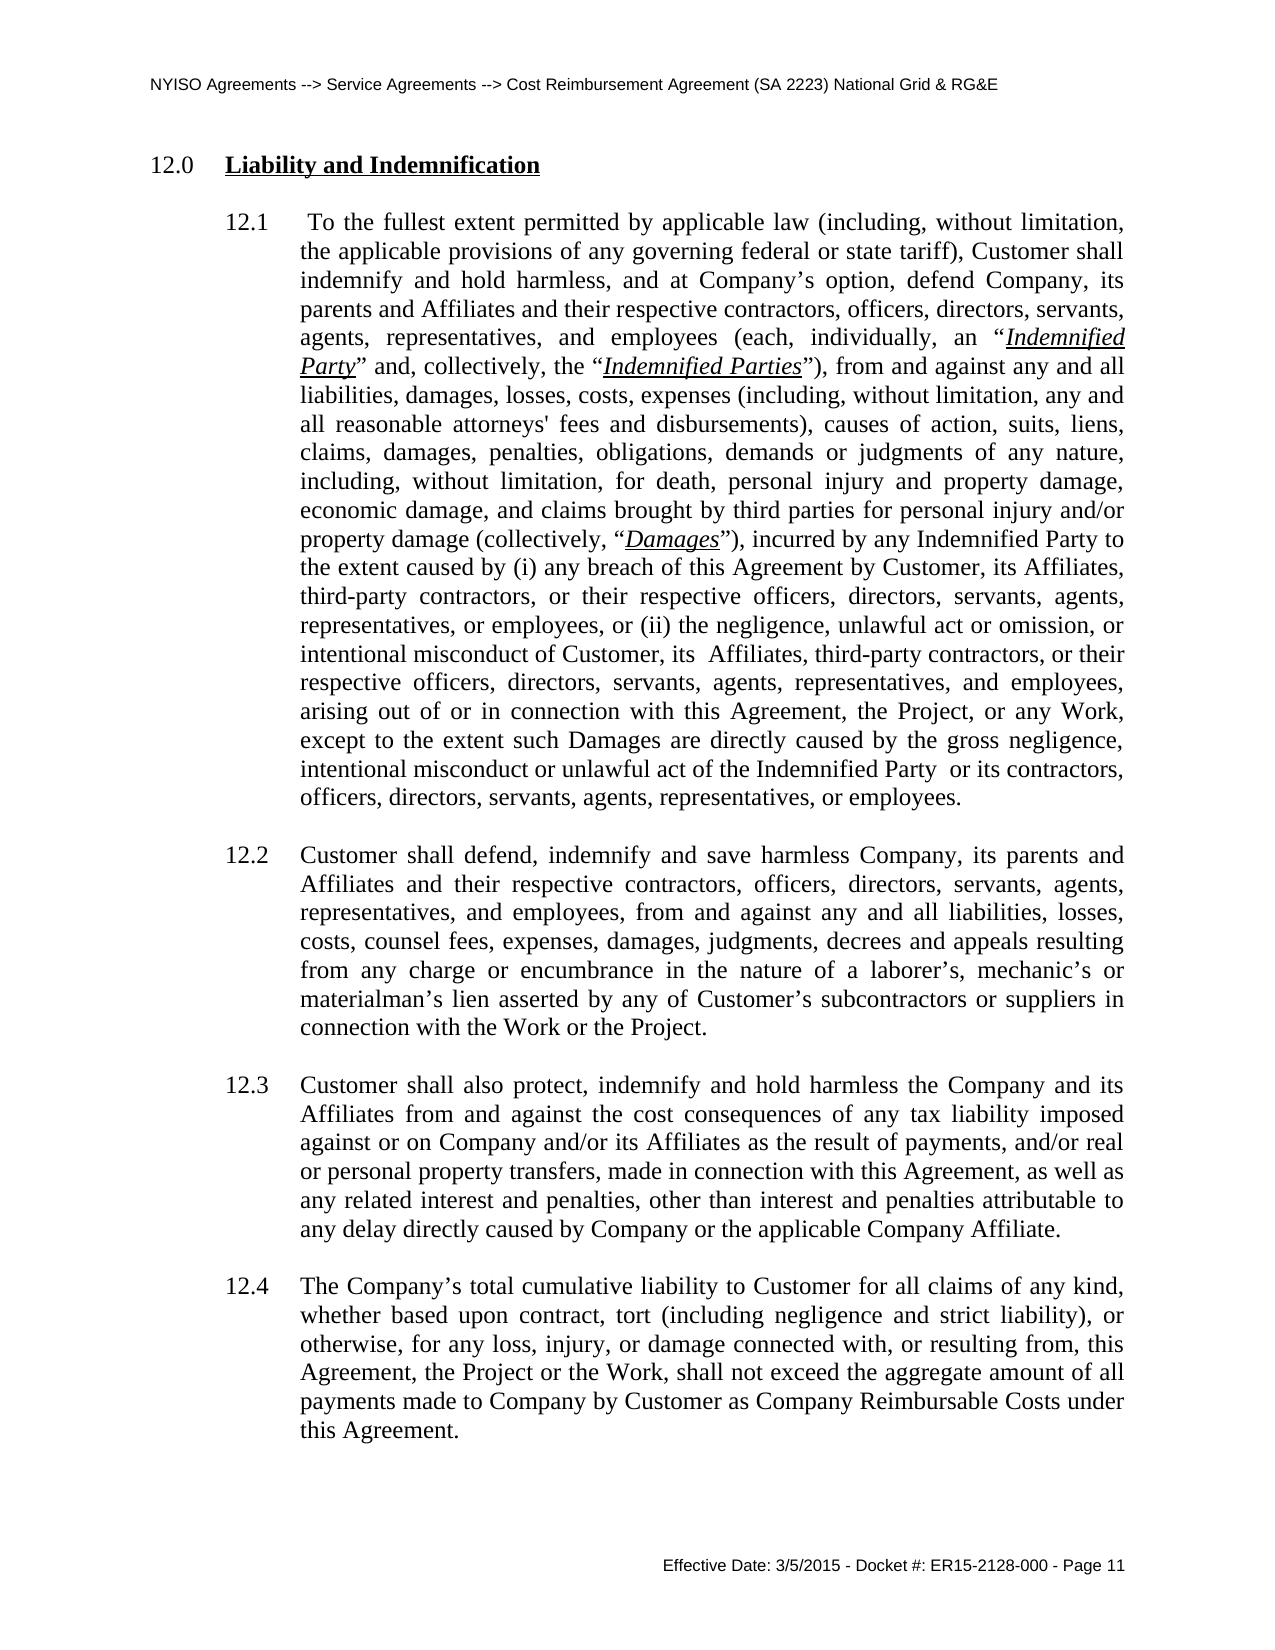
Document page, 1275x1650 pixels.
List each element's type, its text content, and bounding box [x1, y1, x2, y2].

list Liability and Indemnification [150, 150, 1125, 179]
list Customer shall defend, indemnify and save harmless Company, its parents and Affiliates and their respective contractors, officers, directors, servants, agents, representatives, and employees, from and against any and all liabilities, losses, costs, counsel fees, expenses, damages, judgments, decrees and appeals resulting from any charge or encumbrance in the nature of a laborer’s, mechanic’s or materialman’s lien asserted by any of Customer’s subcontractors or suppliers in connection with the Work or the Project. [225, 840, 1125, 1041]
list To the fullest extent permitted by applicable law (including, without limitation, the applicable provisions of any governing federal or state tariff), Customer shall indemnify and hold harmless, and at Company’s option, defend Company, its parents and Affiliates and their respective contractors, officers, directors, servants, agents, representatives, and employees (each, individually, an “Indemnified Party” and, collectively, the “Indemnified Parties”), from and against any and all liabilities, damages, losses, costs, expenses (including, without limitation, any and all reasonable attorneys' fees and disbursements), causes of action, suits, liens, claims, damages, penalties, obligations, demands or judgments of any nature, including, without limitation, for death, personal injury and property damage, economic damage, and claims brought by third parties for personal injury and/or property damage (collectively, “Damages”), incurred by any Indemnified Party to the extent caused by (i) any breach of this Agreement by Customer, its Affiliates, third-party contractors, or their respective officers, directors, servants, agents, representatives, or employees, or (ii) the negligence, unlawful act or omission, or intentional misconduct of Customer, its Affiliates, third-party contractors, or their respective officers, directors, servants, agents, representatives, and employees, arising out of or in connection with this Agreement, the Project, or any Work, except to the extent such Damages are directly caused by the gross negligence, intentional misconduct or unlawful act of the Indemnified Party or its contractors, officers, directors, servants, agents, representatives, or employees. [225, 207, 1125, 811]
list The Company’s total cumulative liability to Customer for all claims of any kind, whether based upon contract, tort (including negligence and strict liability), or otherwise, for any loss, injury, or damage connected with, or resulting from, this Agreement, the Project or the Work, shall not exceed the aggregate amount of all payments made to Company by Customer as Company Reimbursable Costs under this Agreement. [225, 1271, 1125, 1444]
list Customer shall also protect, indemnify and hold harmless the Company and its Affiliates from and against the cost consequences of any tax liability imposed against or on Company and/or its Affiliates as the result of payments, and/or real or personal property transfers, made in connection with this Agreement, as well as any related interest and penalties, other than interest and penalties attributable to any delay directly caused by Company or the applicable Company Affiliate. [225, 1070, 1125, 1242]
